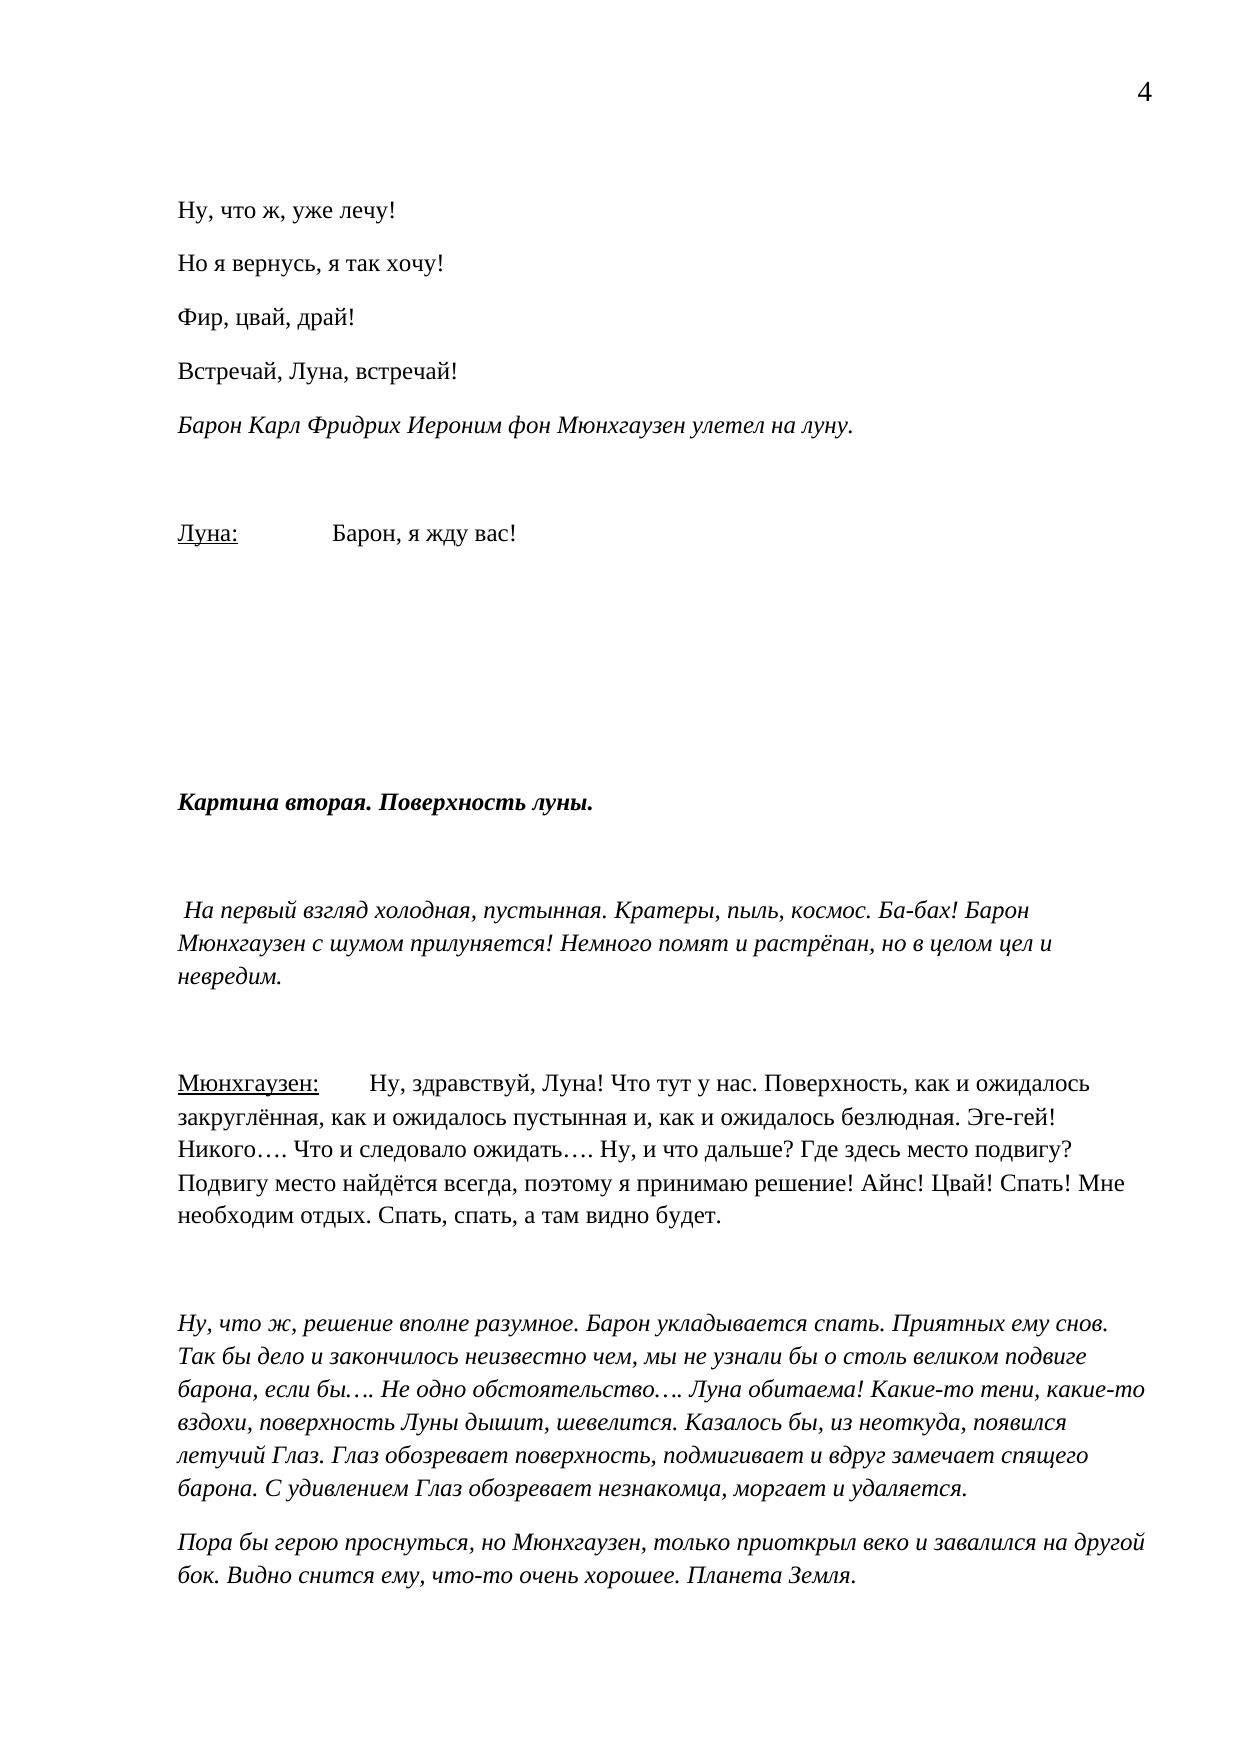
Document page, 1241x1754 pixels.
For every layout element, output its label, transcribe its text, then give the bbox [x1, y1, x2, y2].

text Ну, что ж, решение вполне разумное. Барон укладывается спать. Приятных ему снов. Так бы дело и закончилось неизвестно чем, мы не узнали бы о столь великом подвиге барона, если бы…. Не одно обстоятельство…. Луна обитаема! Какие-то тени, какие-то вздохи, поверхность Луны дышит, шевелится. Казалось бы, из неоткуда, появился летучий Глаз. Глаз обозревает поверхность, подмигивает и вдруг замечает спящего барона. С удивлением Глаз обозревает незнакомца, моргает и удаляется. [177, 1308, 1152, 1502]
text Картина вторая. Поверхность луны. [177, 787, 1152, 816]
text Фир, цвай, драй! [177, 302, 1152, 331]
text Барон Карл Фридрих Иероним фон Мюнхгаузен улетел на луну. [177, 410, 1152, 439]
text Ну, что ж, уже лечу! [177, 195, 1152, 223]
text Мюнхгаузен: Ну, здравствуй, Луна! Что тут у нас. Поверхность, как и ожидалось закруглённая, как и ожидалось пустынная и, как и ожидалось безлюдная. Эге-гей! Никого…. Что и следовало ожидать…. Ну, и что дальше? Где здесь место подвигу? Подвигу место найдётся всегда, поэтому я принимаю решение! Айнс! Цвай! Спать! Мне необходим отдых. Спать, спать, а там видно будет. [177, 1068, 1152, 1229]
text Пора бы герою проснуться, но Мюнхгаузен, только приоткрыл веко и завалился на другой бок. Видно снится ему, что-то очень хорошее. Планета Земля. [177, 1527, 1152, 1589]
text На первый взгляд холодная, пустынная. Кратеры, пыль, космос. Ба-бах! Барон Мюнхгаузен с шумом прилуняется! Немного помят и растрёпан, но в целом цел и невредим. [177, 895, 1152, 989]
text Встречай, Луна, встречай! [177, 356, 1152, 385]
text Но я вернусь, я так хочу! [177, 248, 1152, 277]
text Луна: Барон, я жду вас! [177, 518, 1152, 547]
